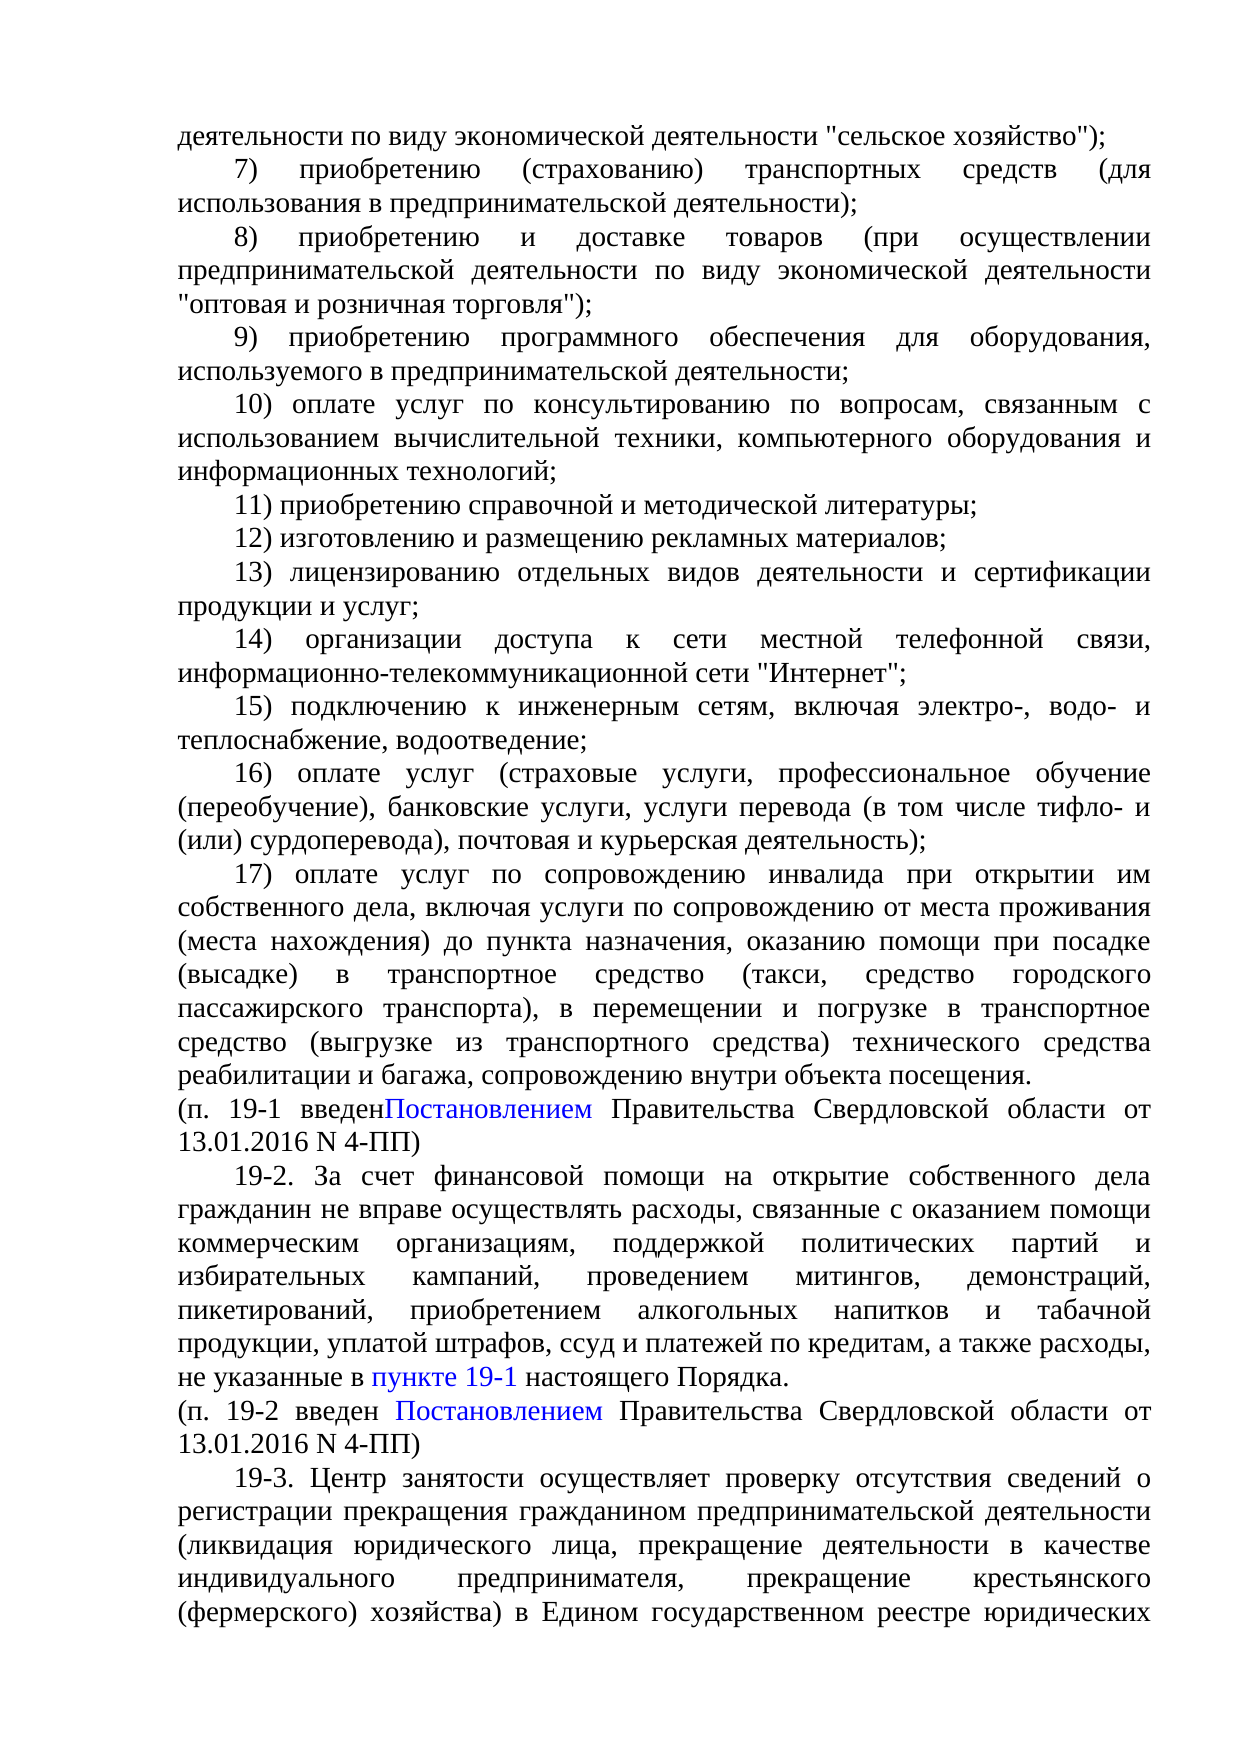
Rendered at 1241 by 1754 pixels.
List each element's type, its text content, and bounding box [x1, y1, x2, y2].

text 13) лицензированию отдельных видов деятельности и сертификации продукции и услуг; [177, 554, 1152, 621]
text 16) оплате услуг (страховые услуги, профессиональное обучение (переобучение), банковские услуги, услуги перевода (в том числе тифло- и (или) сурдоперевода), почтовая и курьерская деятельность); [177, 755, 1152, 856]
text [177, 118, 1152, 152]
text 17) оплате услуг по сопровождению инвалида при открытии им собственного дела, включая услуги по сопровождению от места проживания (места нахождения) до пункта назначения, оказанию помощи при посадке (высадке) в транспортное средство (такси, средство городского пассажирского транспорта), в перемещении и погрузке в транспортное средство (выгрузке из транспортного средства) технического средства реабилитации и багажа, сопровождению внутри объекта посещения. [177, 856, 1152, 1091]
text (п. 19-1 введенПостановлением Правительства Свердловской области от 13.01.2016 N 4-ПП) [177, 1091, 1152, 1158]
text 10) оплате услуг по консультированию по вопросам, связанным с использованием вычислительной техники, компьютерного оборудования и информационных технологий; [177, 386, 1152, 487]
text 7) приобретению (страхованию) транспортных средств (для использования в предпринимательской деятельности); [177, 152, 1152, 219]
text 9) приобретению программного обеспечения для оборудования, используемого в предпринимательской деятельности; [177, 319, 1152, 386]
text 8) приобретению и доставке товаров (при осуществлении предпринимательской деятельности по виду экономической деятельности "оптовая и розничная торговля"); [177, 219, 1152, 319]
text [177, 1460, 1152, 1627]
text 14) организации доступа к сети местной телефонной связи, информационно-телекоммуникационной сети "Интернет"; [177, 621, 1152, 688]
text 12) изготовлению и размещению рекламных материалов; [177, 521, 1152, 554]
text 19-2. За счет финансовой помощи на открытие собственного дела гражданин не вправе осуществлять расходы, связанные с оказанием помощи коммерческим организациям, поддержкой политических партий и избирательных кампаний, проведением митингов, демонстраций, пикетирований, приобретением алкогольных напитков и табачной продукции, уплатой штрафов, ссуд и платежей по кредитам, а также расходы, не указанные в пункте 19-1 настоящего Порядка. [177, 1158, 1152, 1393]
text 15) подключению к инженерным сетям, включая электро-, водо- и теплоснабжение, водоотведение; [177, 688, 1152, 755]
text 11) приобретению справочной и методической литературы; [177, 487, 1152, 521]
text (п. 19-2 введен Постановлением Правительства Свердловской области от 13.01.2016 N 4-ПП) [177, 1393, 1152, 1460]
